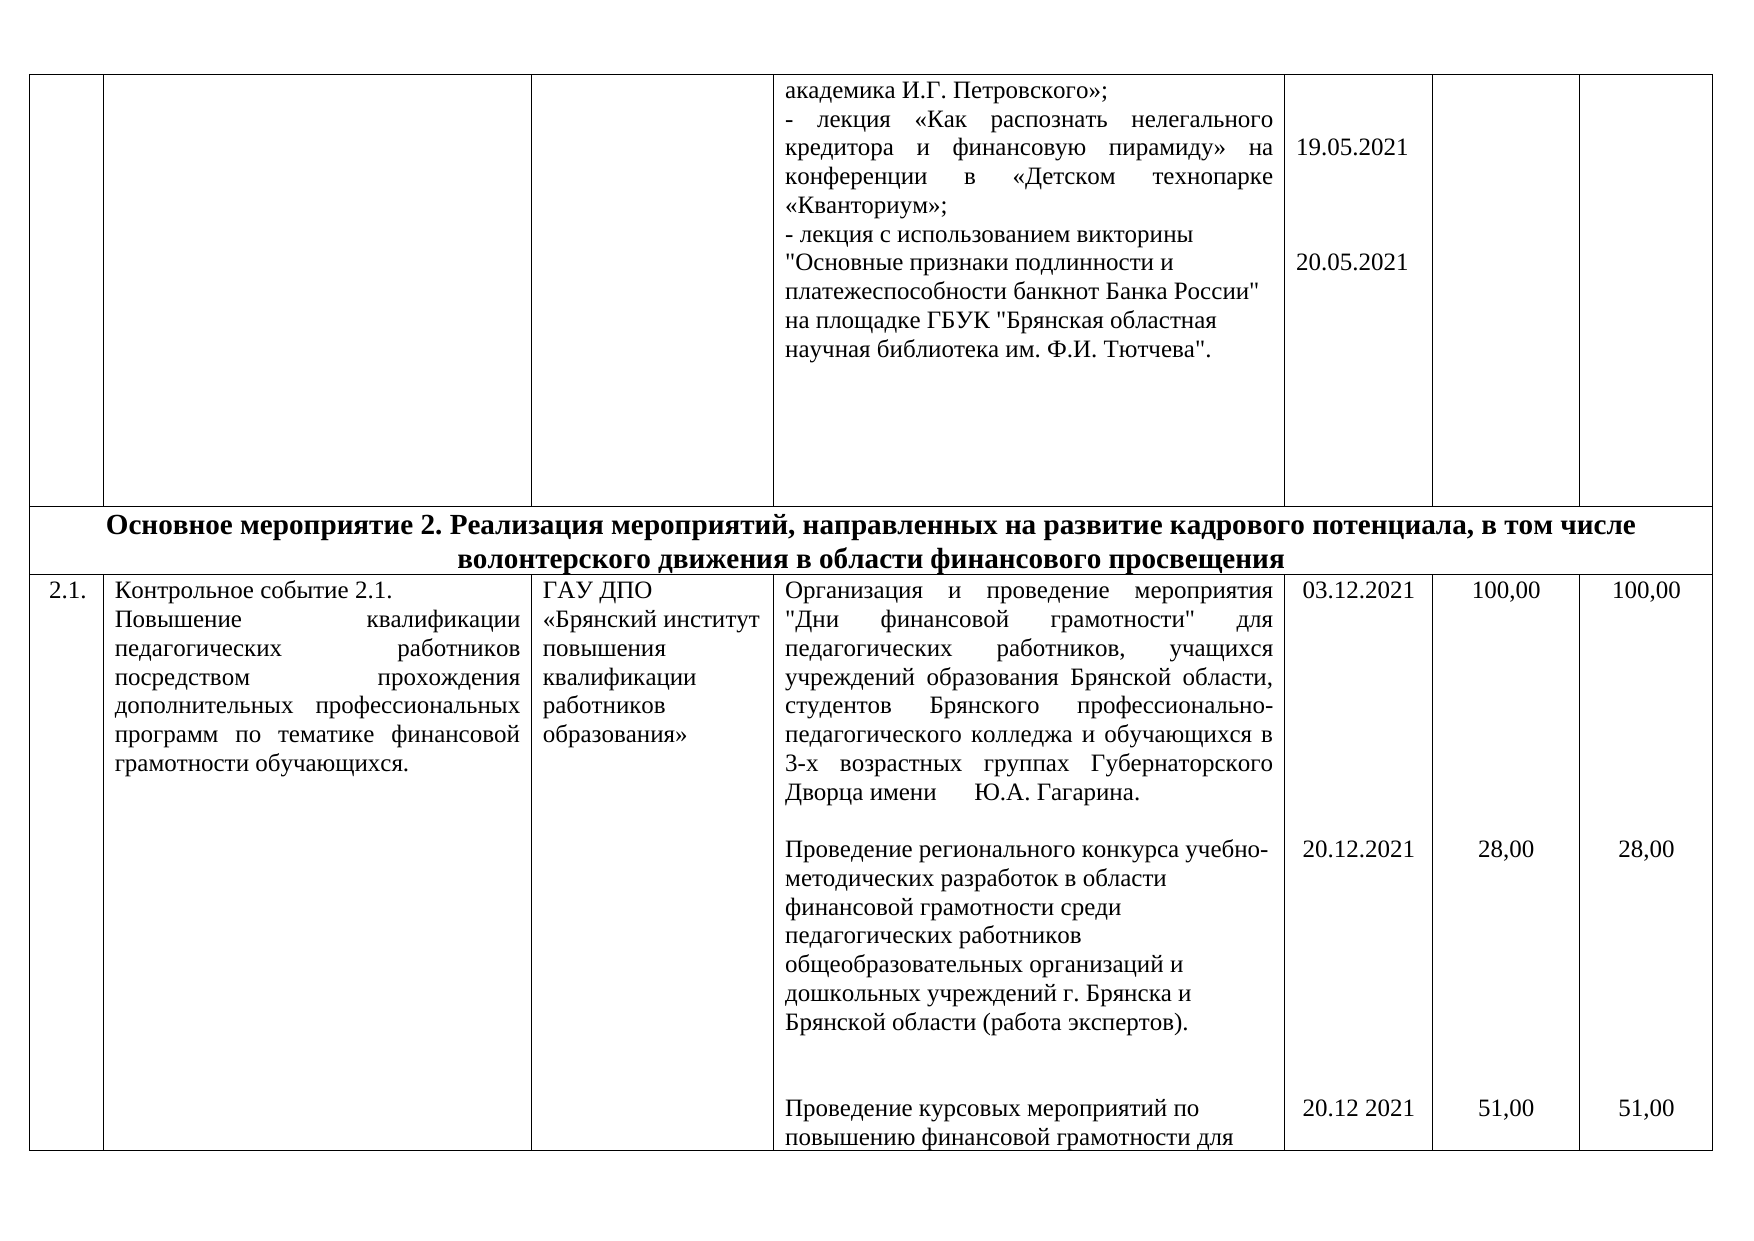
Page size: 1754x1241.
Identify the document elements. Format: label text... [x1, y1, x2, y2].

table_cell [774, 75, 1284, 506]
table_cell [1285, 75, 1432, 506]
table_cell [1580, 75, 1712, 506]
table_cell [1433, 575, 1579, 1150]
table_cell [1580, 575, 1712, 1150]
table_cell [104, 575, 531, 1150]
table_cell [1285, 575, 1432, 1150]
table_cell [774, 575, 1284, 1150]
table_cell 2.1. [30, 575, 103, 1150]
table_cell Основное мероприятие 2. Реализация мероприятий, направленных на развитие кадрового потенциала, в том числе волонтерского движения в области финансового просвещения [30, 507, 1712, 574]
table_cell [1433, 75, 1579, 506]
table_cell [532, 575, 773, 1150]
